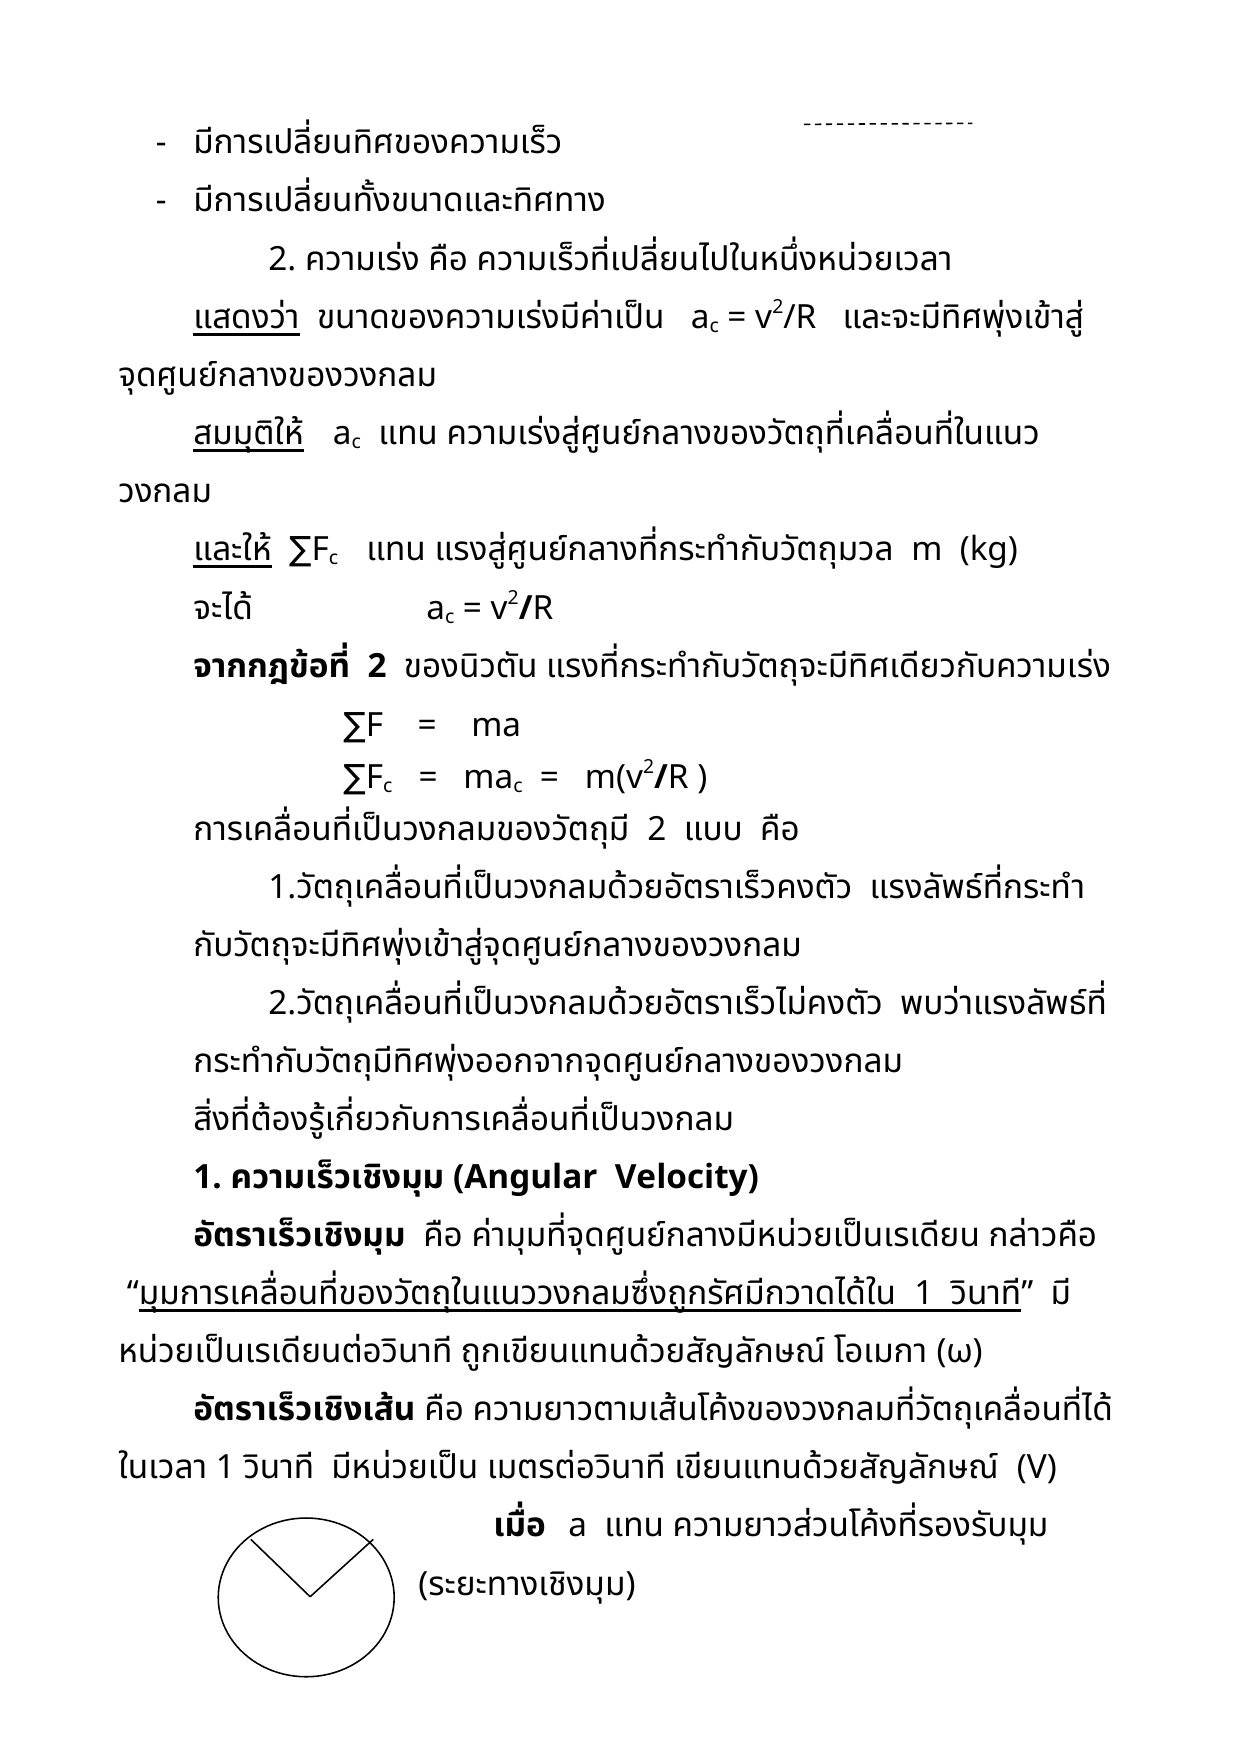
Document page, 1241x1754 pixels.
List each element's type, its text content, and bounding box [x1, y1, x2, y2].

text ∑F = ma [118, 700, 1122, 746]
list 2. ความเร่ง คือ ความเร็วที่เปลี่ยนไปในหนึ่งหน่วยเวลา [193, 234, 1122, 285]
text 2.วัตถุเคลื่อนที่เป็นวงกลมด้วยอัตราเร็วไม่คงตัว พบว่าแรงลัพธ์ที่กระทำกับวัตถุมีทิศพุ่งออกจากจุดศูนย์กลางของวงกลม [193, 979, 1122, 1087]
text การเคลื่อนที่เป็นวงกลมของวัตถุมี 2 แบบ คือ [118, 805, 1122, 855]
text 1.วัตถุเคลื่อนที่เป็นวงกลมด้วยอัตราเร็วคงตัว แรงลัพธ์ที่กระทำกับวัตถุจะมีทิศพุ่งเข้าสู่จุดศูนย์กลางของวงกลม [193, 863, 1122, 971]
text สิ่งที่ต้องรู้เกี่ยวกับการเคลื่อนที่เป็นวงกลม [118, 1095, 1122, 1145]
text จากกฎข้อที่ 2 ของนิวตัน แรงที่กระทำกับวัตถุจะมีทิศเดียวกับความเร่ง [118, 642, 1122, 693]
text อัตราเร็วเชิงเส้น คือ ความยาวตามเส้นโค้งของวงกลมที่วัตถุเคลื่อนที่ได้ในเวลา 1 วินาที มีหน่วยเป็น เมตรต่อวินาที เขียนแทนด้วยสัญลักษณ์ (V) [118, 1385, 1122, 1494]
list มีการเปลี่ยนทั้งขนาดและทิศทาง [156, 176, 1122, 227]
text ∑Fc = mac = m(v2/R ) [268, 752, 1122, 798]
text 1. ความเร็วเชิงมุม (Angular Velocity) [118, 1153, 1122, 1203]
list มีการเปลี่ยนทิศของความเร็ว [156, 118, 1122, 169]
text และให้ ∑Fc แทน แรงสู่ศูนย์กลางที่กระทำกับวัตถุมวล m (kg) [118, 524, 1122, 575]
text สมมุติให้ ac แทน ความเร่งสู่ศูนย์กลางของวัตถุที่เคลื่อนที่ในแนววงกลม [118, 408, 1122, 517]
text จะได้ ac = v2/R [118, 584, 1122, 635]
text แสดงว่า ขนาดของความเร่งมีค่าเป็น ac = v2/R และจะมีทิศพุ่งเข้าสู่จุดศูนย์กลางของวงกลม [118, 292, 1122, 401]
text เมื่อ a แทน ความยาวส่วนโค้งที่รองรับมุม (ระยะทางเชิงมุม) [418, 1501, 1122, 1610]
text อัตราเร็วเชิงมุม คือ ค่ามุมที่จุดศูนย์กลางมีหน่วยเป็นเรเดียน กล่าวคือ “มุมการเคลื่อนที่ของวัตถุในแนววงกลมซึ่งถูกรัศมีกวาดได้ใน 1 วินาที” มีหน่วยเป็นเรเดียนต่อวินาที ถูกเขียนแทนด้วยสัญลักษณ์ โอเมกา (ω) [118, 1211, 1122, 1378]
